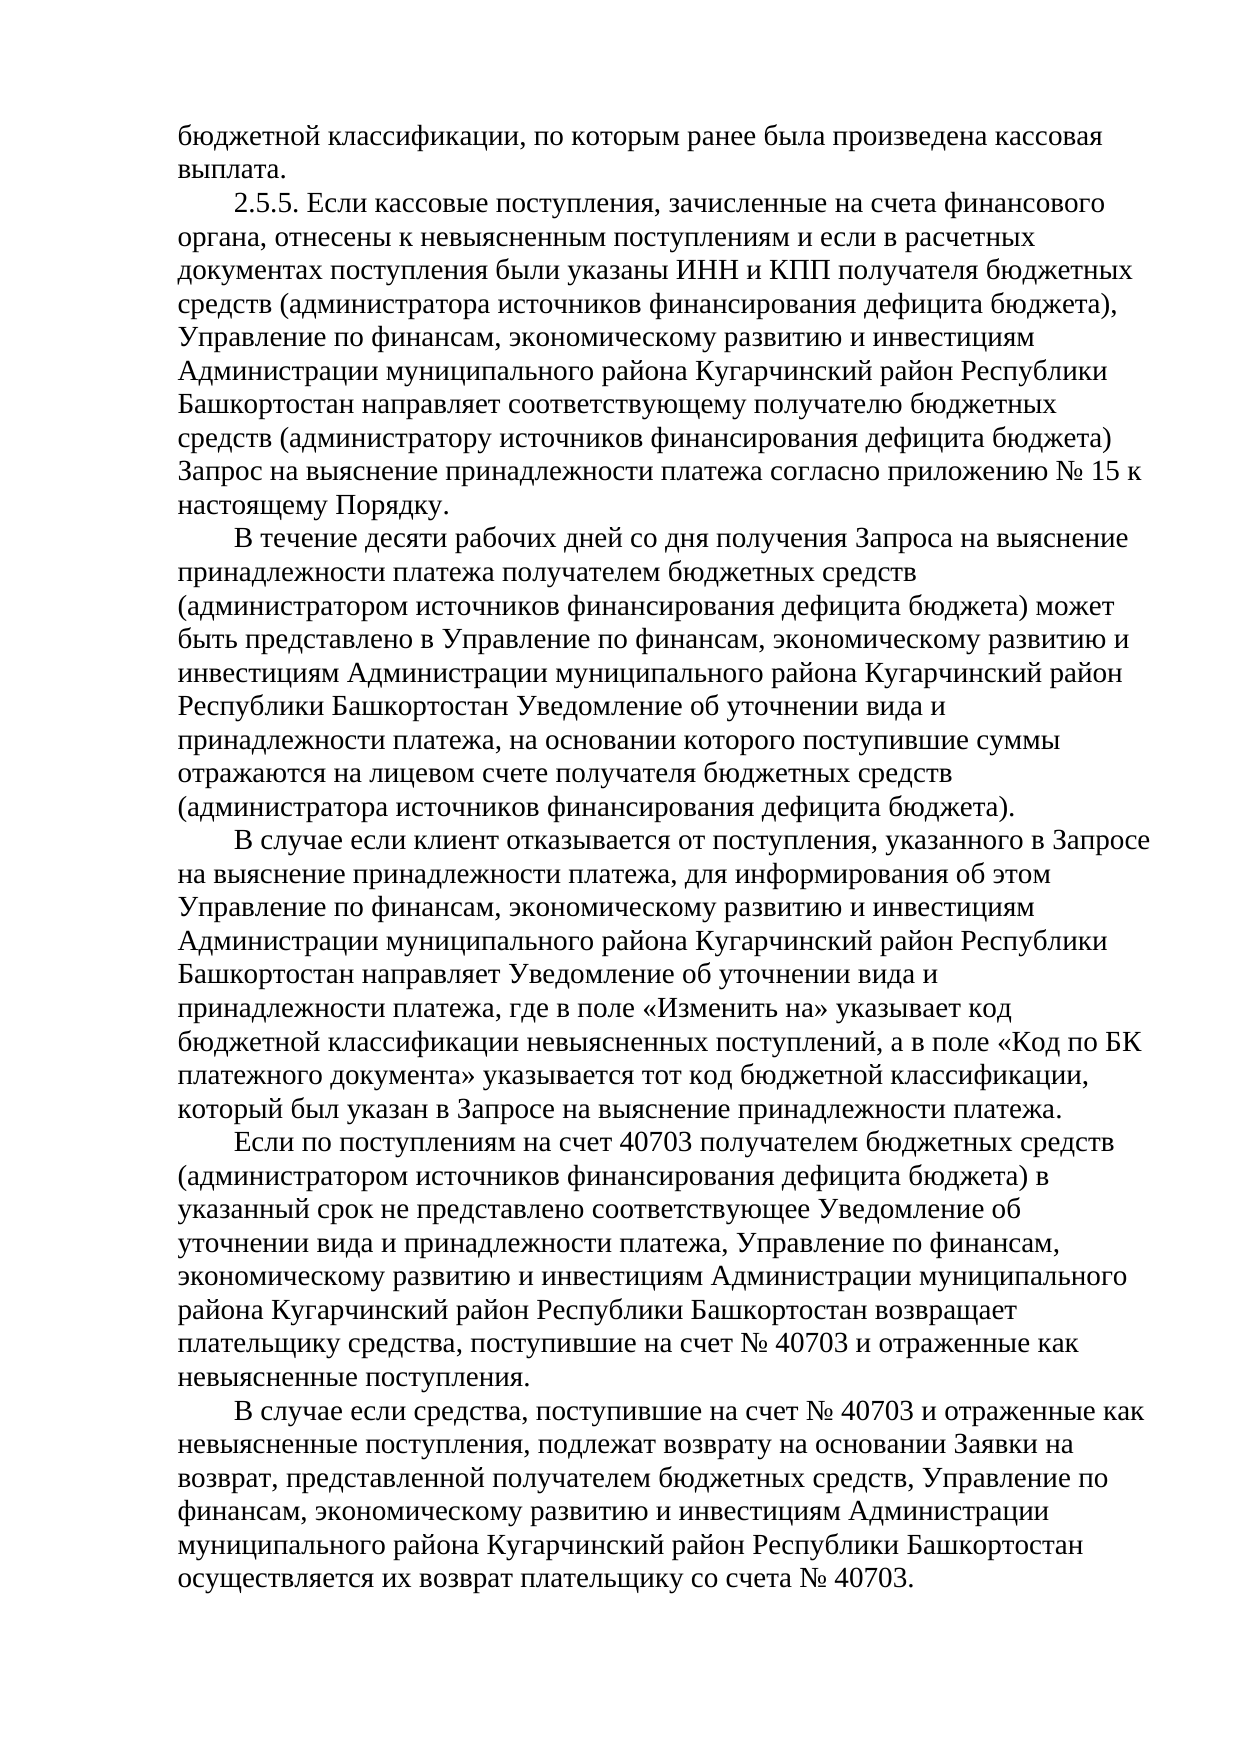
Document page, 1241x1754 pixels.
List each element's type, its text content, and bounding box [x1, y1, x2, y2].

text В случае если клиент отказывается от поступления, указанного в Запросе на выяснение принадлежности платежа, для информирования об этом Управление по финансам, экономическому развитию и инвестициям Администрации муниципального района Кугарчинский район Республики Башкортостан направляет Уведомление об уточнении вида и принадлежности платежа, где в поле «Изменить на» указывает код бюджетной классификации невыясненных поступлений, а в поле «Код по БК платежного документа» указывается тот код бюджетной классификации, который был указан в Запросе на выяснение принадлежности платежа. [177, 822, 1152, 1124]
text Если по поступлениям на счет 40703 получателем бюджетных средств (администратором источников финансирования дефицита бюджета) в указанный срок не представлено соответствующее Уведомление об уточнении вида и принадлежности платежа, Управление по финансам, экономическому развитию и инвестициям Администрации муниципального района Кугарчинский район Республики Башкортостан возвращает плательщику средства, поступившие на счет № 40703 и отраженные как невыясненные поступления. [177, 1124, 1152, 1393]
text В течение десяти рабочих дней со дня получения Запроса на выяснение принадлежности платежа получателем бюджетных средств (администратором источников финансирования дефицита бюджета) может быть представлено в Управление по финансам, экономическому развитию и инвестициям Администрации муниципального района Кугарчинский район Республики Башкортостан Уведомление об уточнении вида и принадлежности платежа, на основании которого поступившие суммы отражаются на лицевом счете получателя бюджетных средств (администратора источников финансирования дефицита бюджета). [177, 521, 1152, 822]
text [177, 118, 1152, 185]
text В случае если средства, поступившие на счет № 40703 и отраженные как невыясненные поступления, подлежат возврату на основании Заявки на возврат, представленной получателем бюджетных средств, Управление по финансам, экономическому развитию и инвестициям Администрации муниципального района Кугарчинский район Республики Башкортостан осуществляется их возврат плательщику со счета № 40703. [177, 1393, 1152, 1594]
text 2.5.5. Если кассовые поступления, зачисленные на счета финансового органа, отнесены к невыясненным поступлениям и если в расчетных документах поступления были указаны ИНН и КПП получателя бюджетных средств (администратора источников финансирования дефицита бюджета), Управление по финансам, экономическому развитию и инвестициям Администрации муниципального района Кугарчинский район Республики Башкортостан направляет соответствующему получателю бюджетных средств (администратору источников финансирования дефицита бюджета) Запрос на выяснение принадлежности платежа согласно приложению № 15 к настоящему Порядку. [177, 185, 1152, 521]
